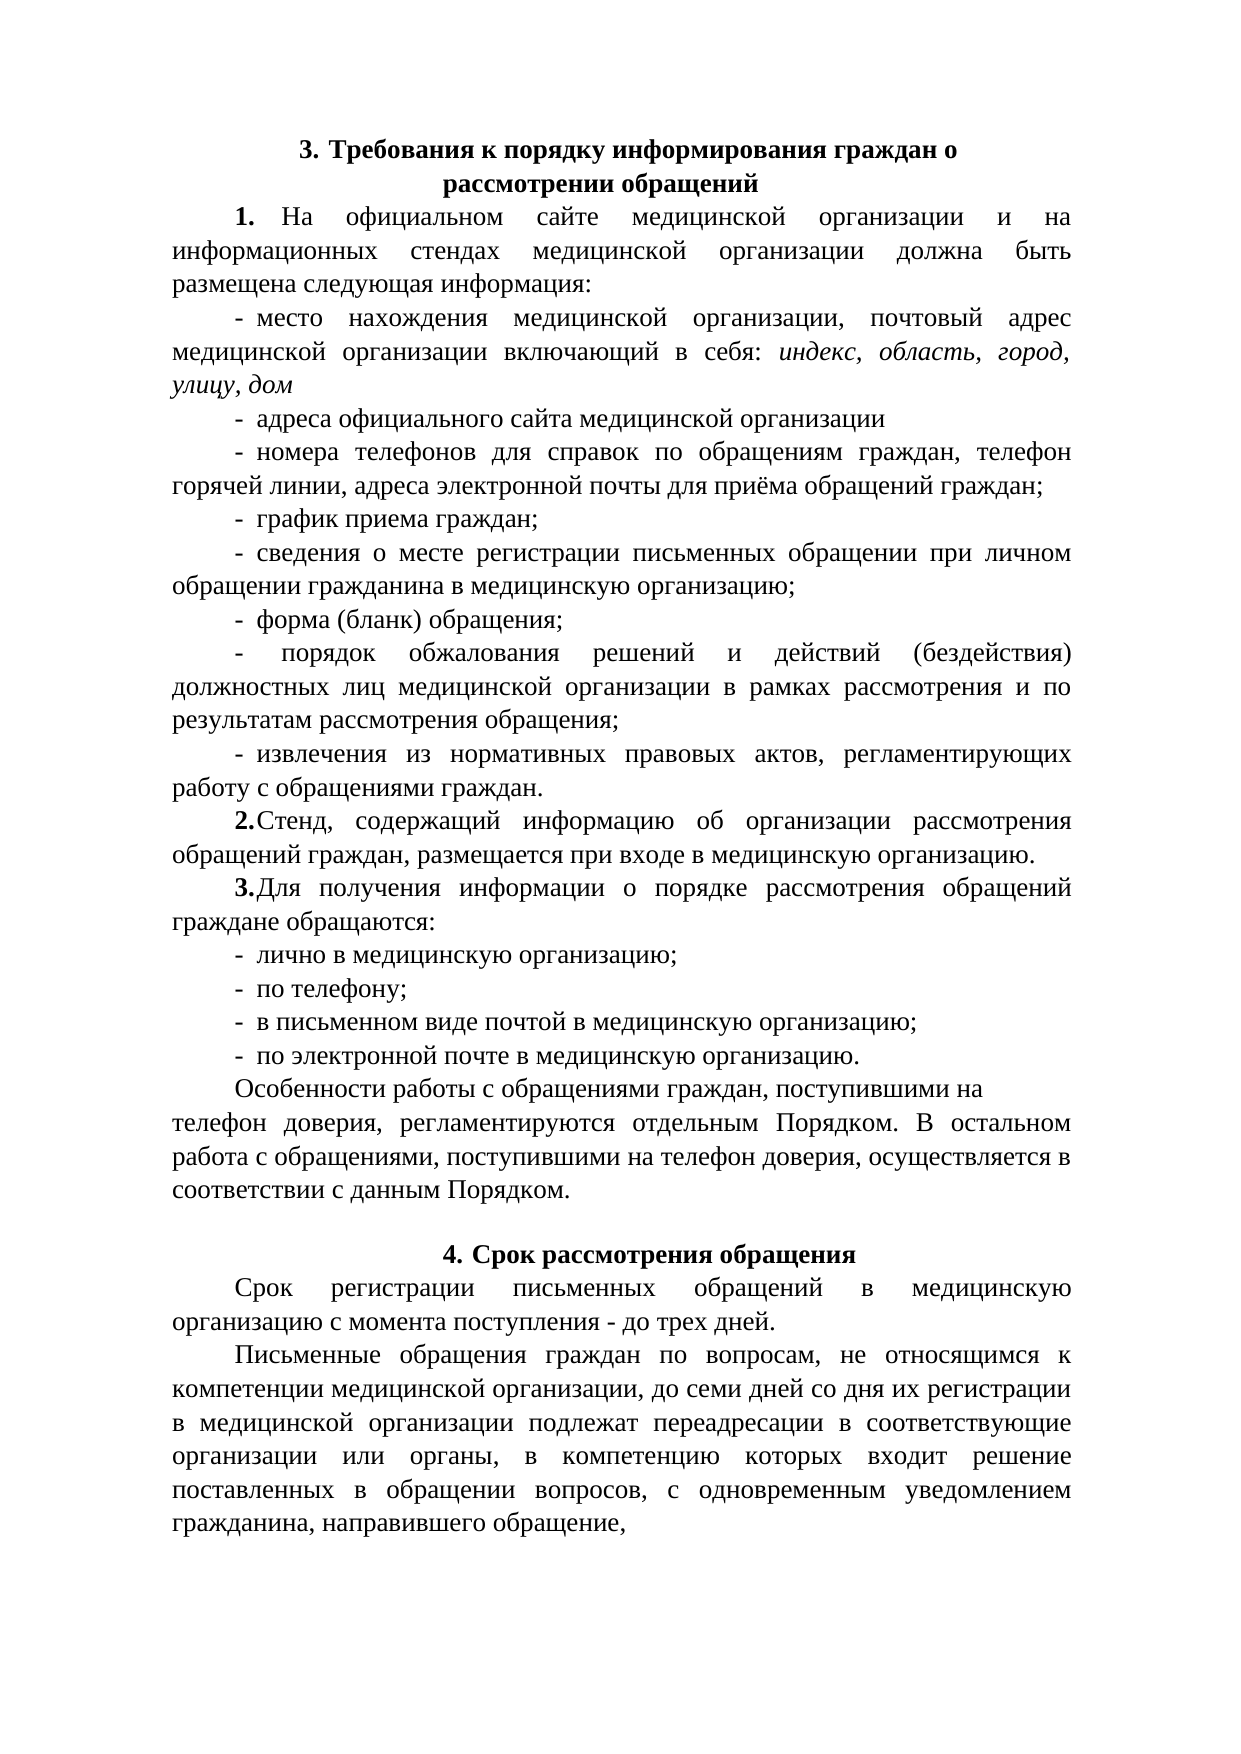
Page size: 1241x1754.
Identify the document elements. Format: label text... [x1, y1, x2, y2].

list Стенд, содержащий информацию об организации рассмотрения обращений граждан, размещается при входе в медицинскую организацию. [172, 803, 1072, 870]
list Требования к порядку информирования граждан о рассмотрении обращений [299, 131, 1006, 199]
list Для получения информации о порядке рассмотрения обращений граждане обращаются: [172, 870, 1072, 937]
list На официальном сайте медицинской организации и на информационных стендах медицинской организации должна быть размещена следующая информация: [172, 199, 1072, 299]
list адреса официального сайта медицинской организации [172, 400, 1074, 434]
list сведения о месте регистрации письменных обращении при личном обращении гражданина в медицинскую организацию; [172, 534, 1072, 601]
list форма (бланк) обращения; [172, 601, 1074, 635]
text Письменные обращения граждан по вопросам, не относящимся к компетенции медицинской организации, до семи дней со дня их регистрации в медицинской организации подлежат переадресации в соответствующие организации или органы, в компетенцию которых входит решение поставленных в обращении вопросов, с одновременным уведомлением гражданина, направившего обращение, [172, 1337, 1072, 1538]
list порядок обжалования решений и действий (бездействия) должностных лиц медицинской организации в рамках рассмотрения и по результатам рассмотрения обращения; [172, 635, 1072, 736]
list по телефону; [172, 970, 1074, 1004]
list извлечения из нормативных правовых актов, регламентирующих работу с обращениями граждан. [172, 736, 1072, 803]
list Срок рассмотрения обращения [443, 1236, 1074, 1270]
text Срок регистрации письменных обращений в медицинскую организацию с момента поступления - до трех дней. [172, 1270, 1072, 1337]
text Особенности работы с обращениями граждан, поступившими на [172, 1071, 1074, 1104]
list в письменном виде почтой в медицинскую организацию; [172, 1004, 1074, 1037]
list график приема граждан; [172, 501, 1074, 534]
list место нахождения медицинской организации, почтовый адрес медицинской организации включающий в себя: индекс, область, город, улицу, дом [172, 299, 1072, 400]
text телефон доверия, регламентируются отдельным Порядком. В остальном работа с обращениями, поступившими на телефон доверия, осуществляется в соответствии с данным Порядком. [172, 1104, 1072, 1205]
list по электронной почте в медицинскую организацию. [172, 1037, 1074, 1071]
list номера телефонов для справок по обращениям граждан, телефон горячей линии, адреса электронной почты для приёма обращений граждан; [172, 434, 1072, 501]
list лично в медицинскую организацию; [172, 937, 1074, 970]
